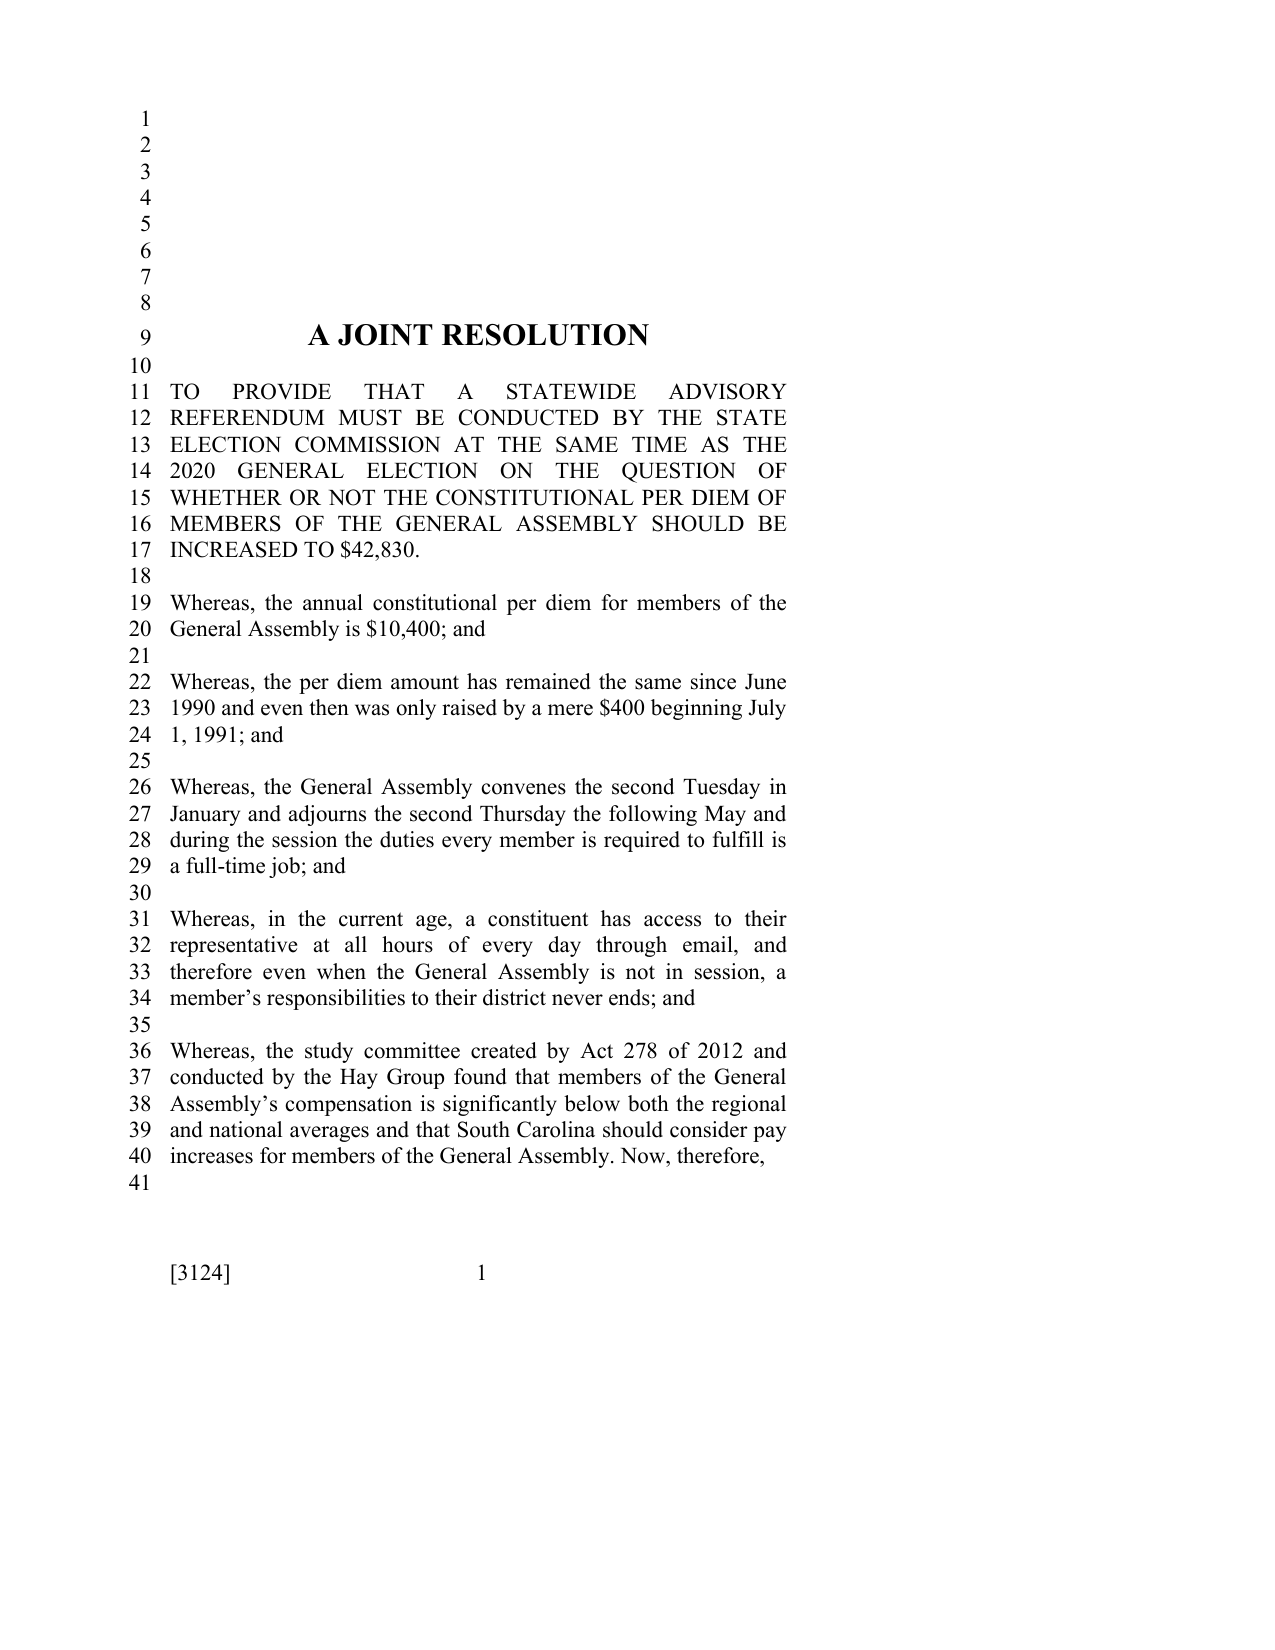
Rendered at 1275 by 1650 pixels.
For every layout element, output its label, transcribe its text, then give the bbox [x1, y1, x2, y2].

text Whereas, the annual constitutional per diem for members of the General Assembly is $10,400; and [169, 589, 787, 642]
text Whereas, the per diem amount has remained the same since June 1990 and even then was only raised by a mere $400 beginning July 1, 1991; and [169, 668, 787, 747]
text Whereas, in the current age, a constituent has access to their representative at all hours of every day through email, and therefore even when the General Assembly is not in session, a member’s responsibilities to their district never ends; and [169, 905, 787, 1011]
text A JOINT RESOLUTION [169, 316, 787, 352]
text TO PROVIDE THAT A STATEWIDE ADVISORY REFERENDUM MUST BE CONDUCTED BY THE STATE ELECTION COMMISSION AT THE SAME TIME AS THE 2020 GENERAL ELECTION ON THE QUESTION OF WHETHER OR NOT THE CONSTITUTIONAL PER DIEM OF MEMBERS OF THE GENERAL ASSEMBLY SHOULD BE INCREASED TO $42,830. [169, 378, 787, 563]
text Whereas, the General Assembly convenes the second Tuesday in January and adjourns the second Thursday the following May and during the session the duties every member is required to fulfill is a full-time job; and [169, 773, 787, 879]
text Whereas, the study committee created by Act 278 of 2012 and conducted by the Hay Group found that members of the General Assembly’s compensation is significantly below both the regional and national averages and that South Carolina should consider pay increases for members of the General Assembly. Now, therefore, [169, 1037, 787, 1169]
